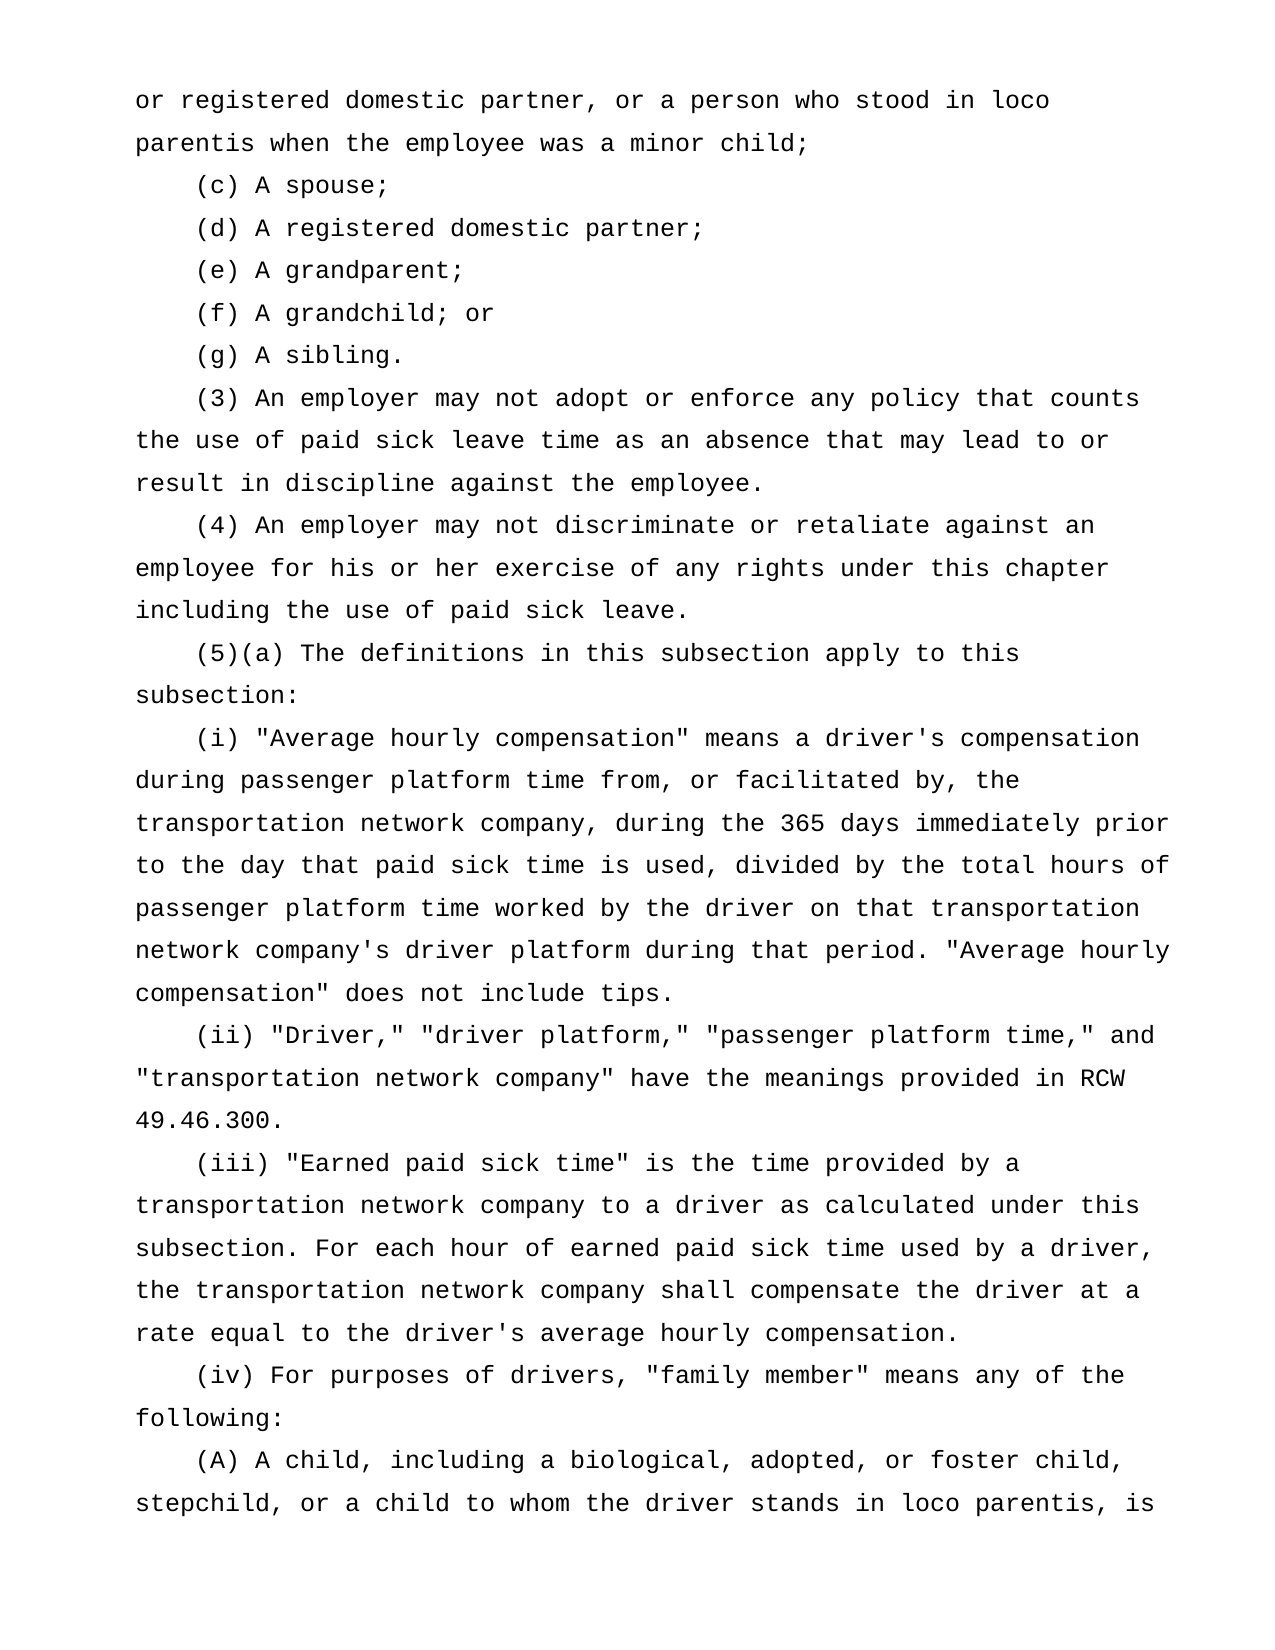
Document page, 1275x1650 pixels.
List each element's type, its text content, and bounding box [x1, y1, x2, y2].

text (3) An employer may not adopt or enforce any policy that counts the use of paid sick leave time as an absence that may lead to or result in discipline against the employee. [135, 372, 1170, 500]
text (5)(a) The definitions in this subsection apply to this subsection: [135, 627, 1170, 712]
text (4) An employer may not discriminate or retaliate against an employee for his or her exercise of any rights under this chapter including the use of paid sick leave. [135, 500, 1170, 627]
text (ii) "Driver," "driver platform," "passenger platform time," and "transportation network company" have the meanings provided in RCW 49.46.300. [135, 1010, 1170, 1137]
text (c) A spouse; [135, 160, 1170, 202]
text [135, 75, 1170, 160]
text (iii) "Earned paid sick time" is the time provided by a transportation network company to a driver as calculated under this subsection. For each hour of earned paid sick time used by a driver, the transportation network company shall compensate the driver at a rate equal to the driver's average hourly compensation. [135, 1137, 1170, 1350]
text (f) A grandchild; or [135, 287, 1170, 330]
text (g) A sibling. [135, 330, 1170, 372]
text (d) A registered domestic partner; [135, 202, 1170, 245]
text (i) "Average hourly compensation" means a driver's compensation during passenger platform time from, or facilitated by, the transportation network company, during the 365 days immediately prior to the day that paid sick time is used, divided by the total hours of passenger platform time worked by the driver on that transportation network company's driver platform during that period. "Average hourly compensation" does not include tips. [135, 712, 1170, 1010]
text (iv) For purposes of drivers, "family member" means any of the following: [135, 1350, 1170, 1435]
text (e) A grandparent; [135, 245, 1170, 287]
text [135, 1435, 1170, 1520]
